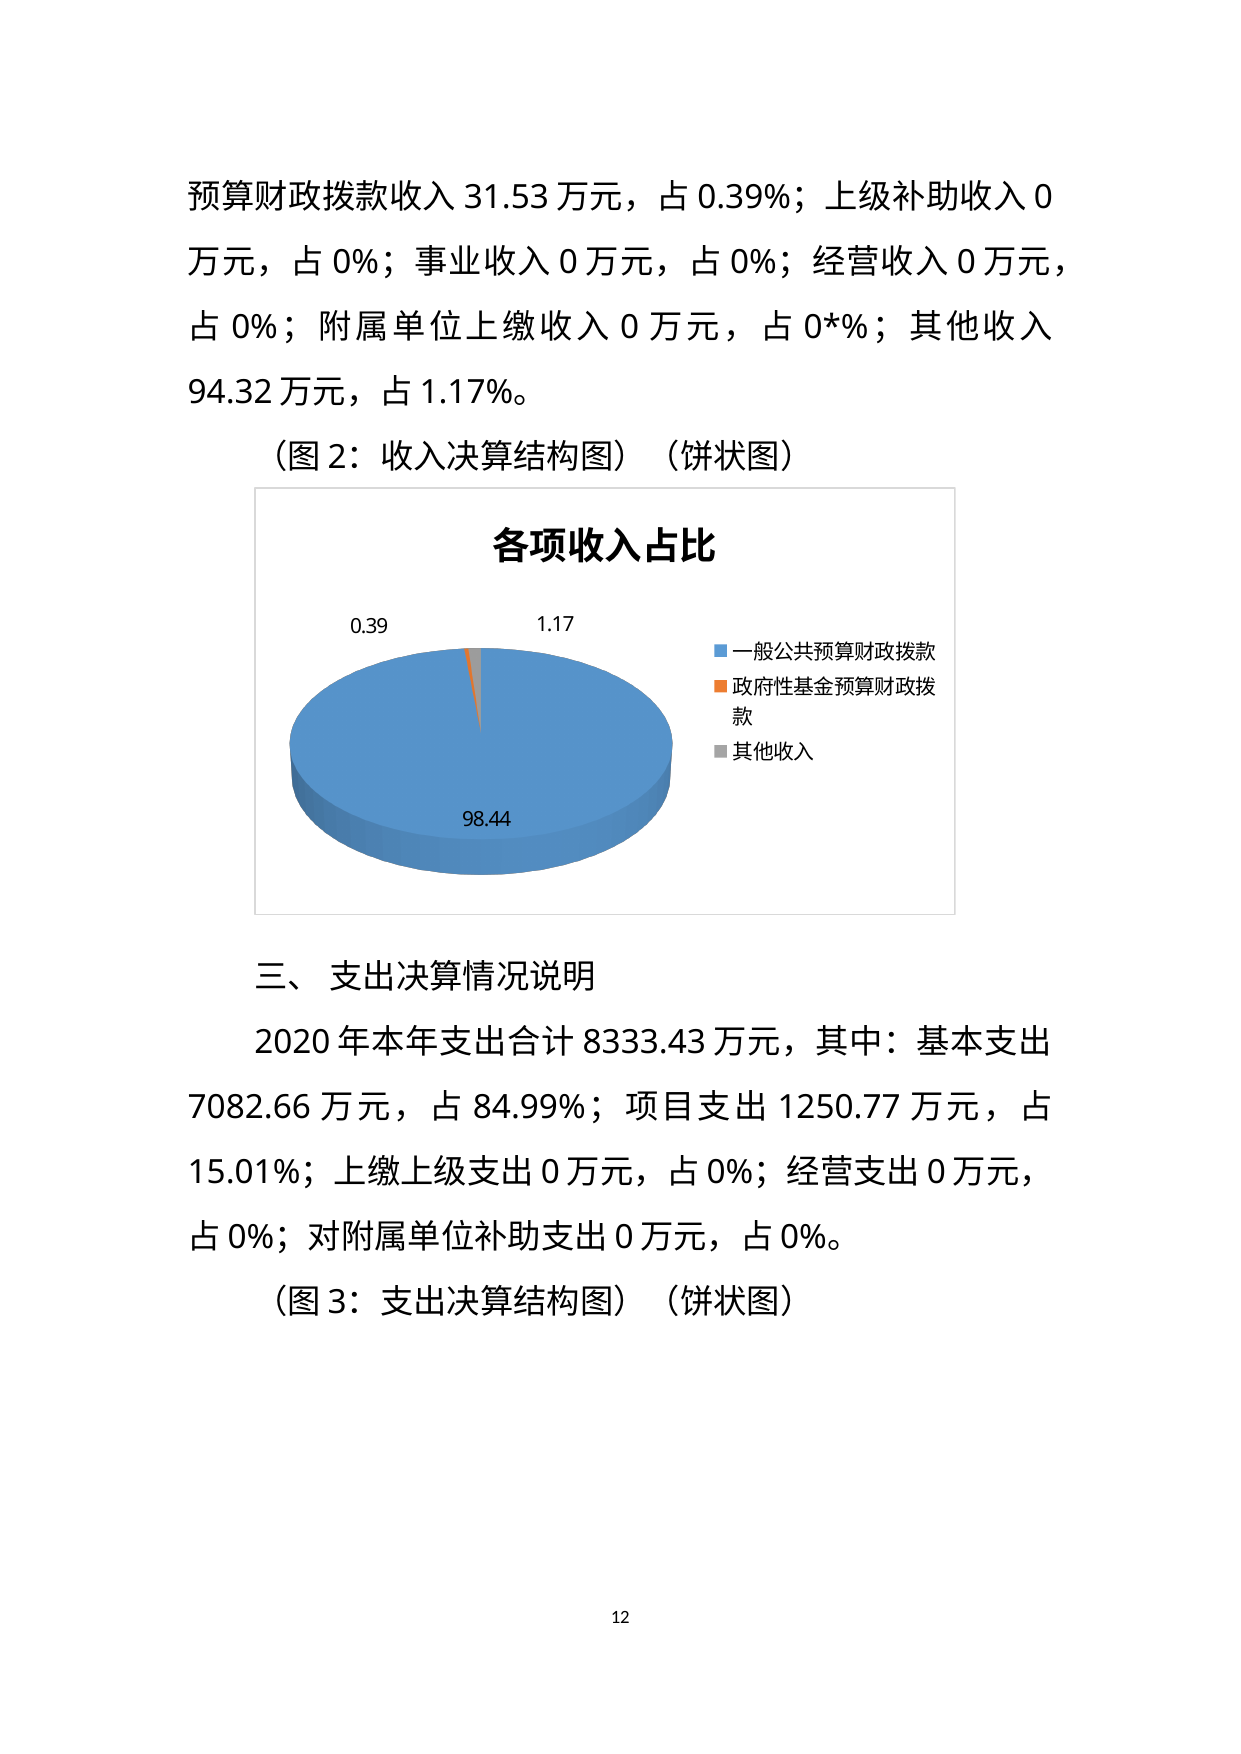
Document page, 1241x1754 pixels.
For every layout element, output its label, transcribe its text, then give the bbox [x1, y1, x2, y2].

text （图3：支出决算结构图）（饼状图） [187, 1267, 1053, 1332]
text 2020年本年支出合计8333.43万元，其中：基本支出7082.66万元，占84.99%；项目支出1250.77万元，占15.01%；上缴上级支出0万元，占0%；经营支出0万元，占0%；对附属单位补助支出0万元，占0%。 [187, 1007, 1053, 1267]
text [187, 162, 1053, 422]
list 支出决算情况说明 [254, 942, 1053, 1007]
text （图2：收入决算结构图）（饼状图） [187, 422, 1053, 487]
